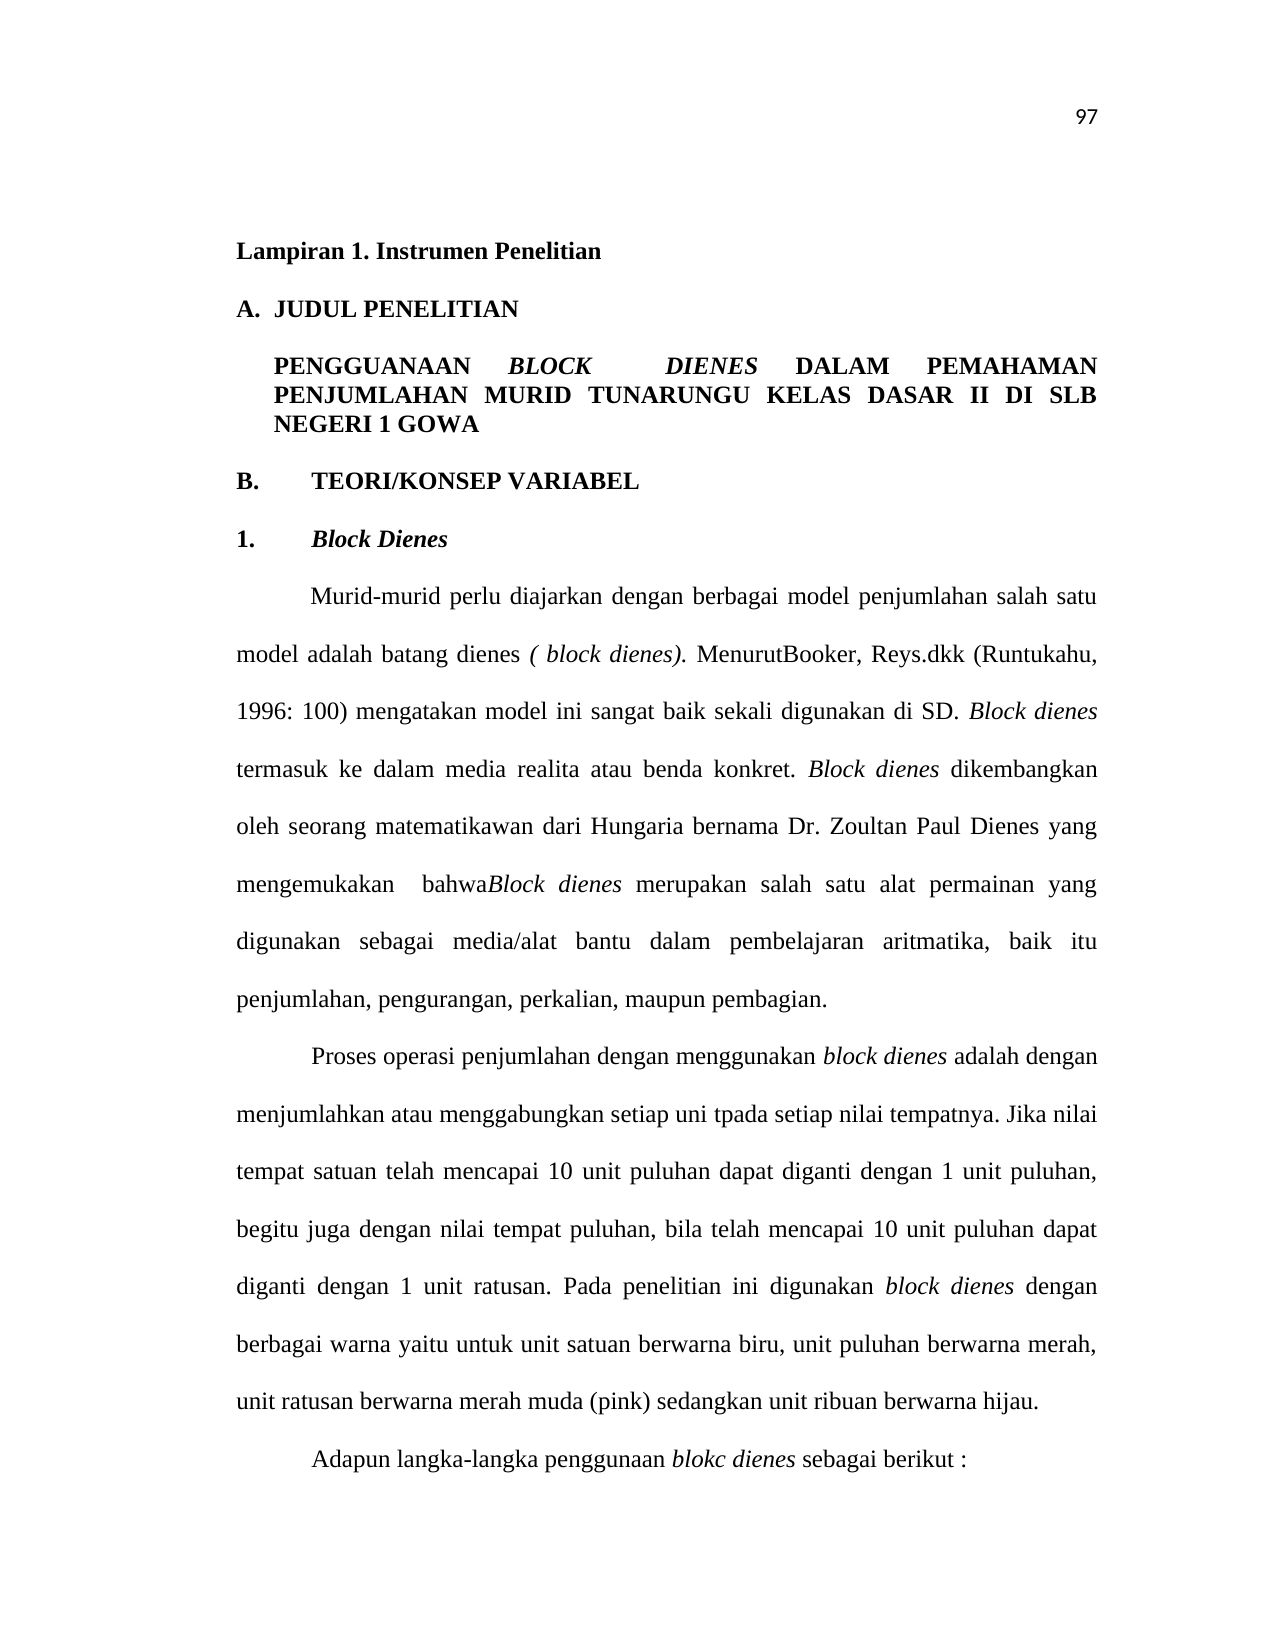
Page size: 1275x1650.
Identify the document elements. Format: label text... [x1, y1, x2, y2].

text Murid-murid perlu diajarkan dengan berbagai model penjumlahan salah satu model adalah batang dienes ( block dienes). MenurutBooker, Reys.dkk (Runtukahu, 1996: 100) mengatakan model ini sangat baik sekali digunakan di SD. Block dienes termasuk ke dalam media realita atau benda konkret. Block dienes dikembangkan oleh seorang matematikawan dari Hungaria bernama Dr. Zoultan Paul Dienes yang mengemukakan bahwaBlock dienes merupakan salah satu alat permainan yang digunakan sebagai media/alat bantu dalam pembelajaran aritmatika, baik itu penjumlahan, pengurangan, perkalian, maupun pembagian. [236, 581, 1098, 1012]
text Adapun langka-langka penggunaan blokc dienes sebagai berikut : [236, 1444, 1098, 1472]
text 1. Block Dienes [236, 524, 1098, 552]
text Lampiran 1. Instrumen Penelitian [236, 236, 1098, 265]
list JUDUL PENELITIAN [236, 294, 1098, 322]
text B. TEORI/KONSEP VARIABEL [236, 466, 1098, 495]
list PENGGUANAAN BLOCK DIENES DALAM PEMAHAMAN PENJUMLAHAN MURID TUNARUNGU KELAS DASAR II DI SLB NEGERI 1 GOWA [274, 351, 1098, 437]
text Proses operasi penjumlahan dengan menggunakan block dienes adalah dengan menjumlahkan atau menggabungkan setiap uni tpada setiap nilai tempatnya. Jika nilai tempat satuan telah mencapai 10 unit puluhan dapat diganti dengan 1 unit puluhan, begitu juga dengan nilai tempat puluhan, bila telah mencapai 10 unit puluhan dapat diganti dengan 1 unit ratusan. Pada penelitian ini digunakan block dienes dengan berbagai warna yaitu untuk unit satuan berwarna biru, unit puluhan berwarna merah, unit ratusan berwarna merah muda (pink) sedangkan unit ribuan berwarna hijau. [236, 1041, 1098, 1415]
